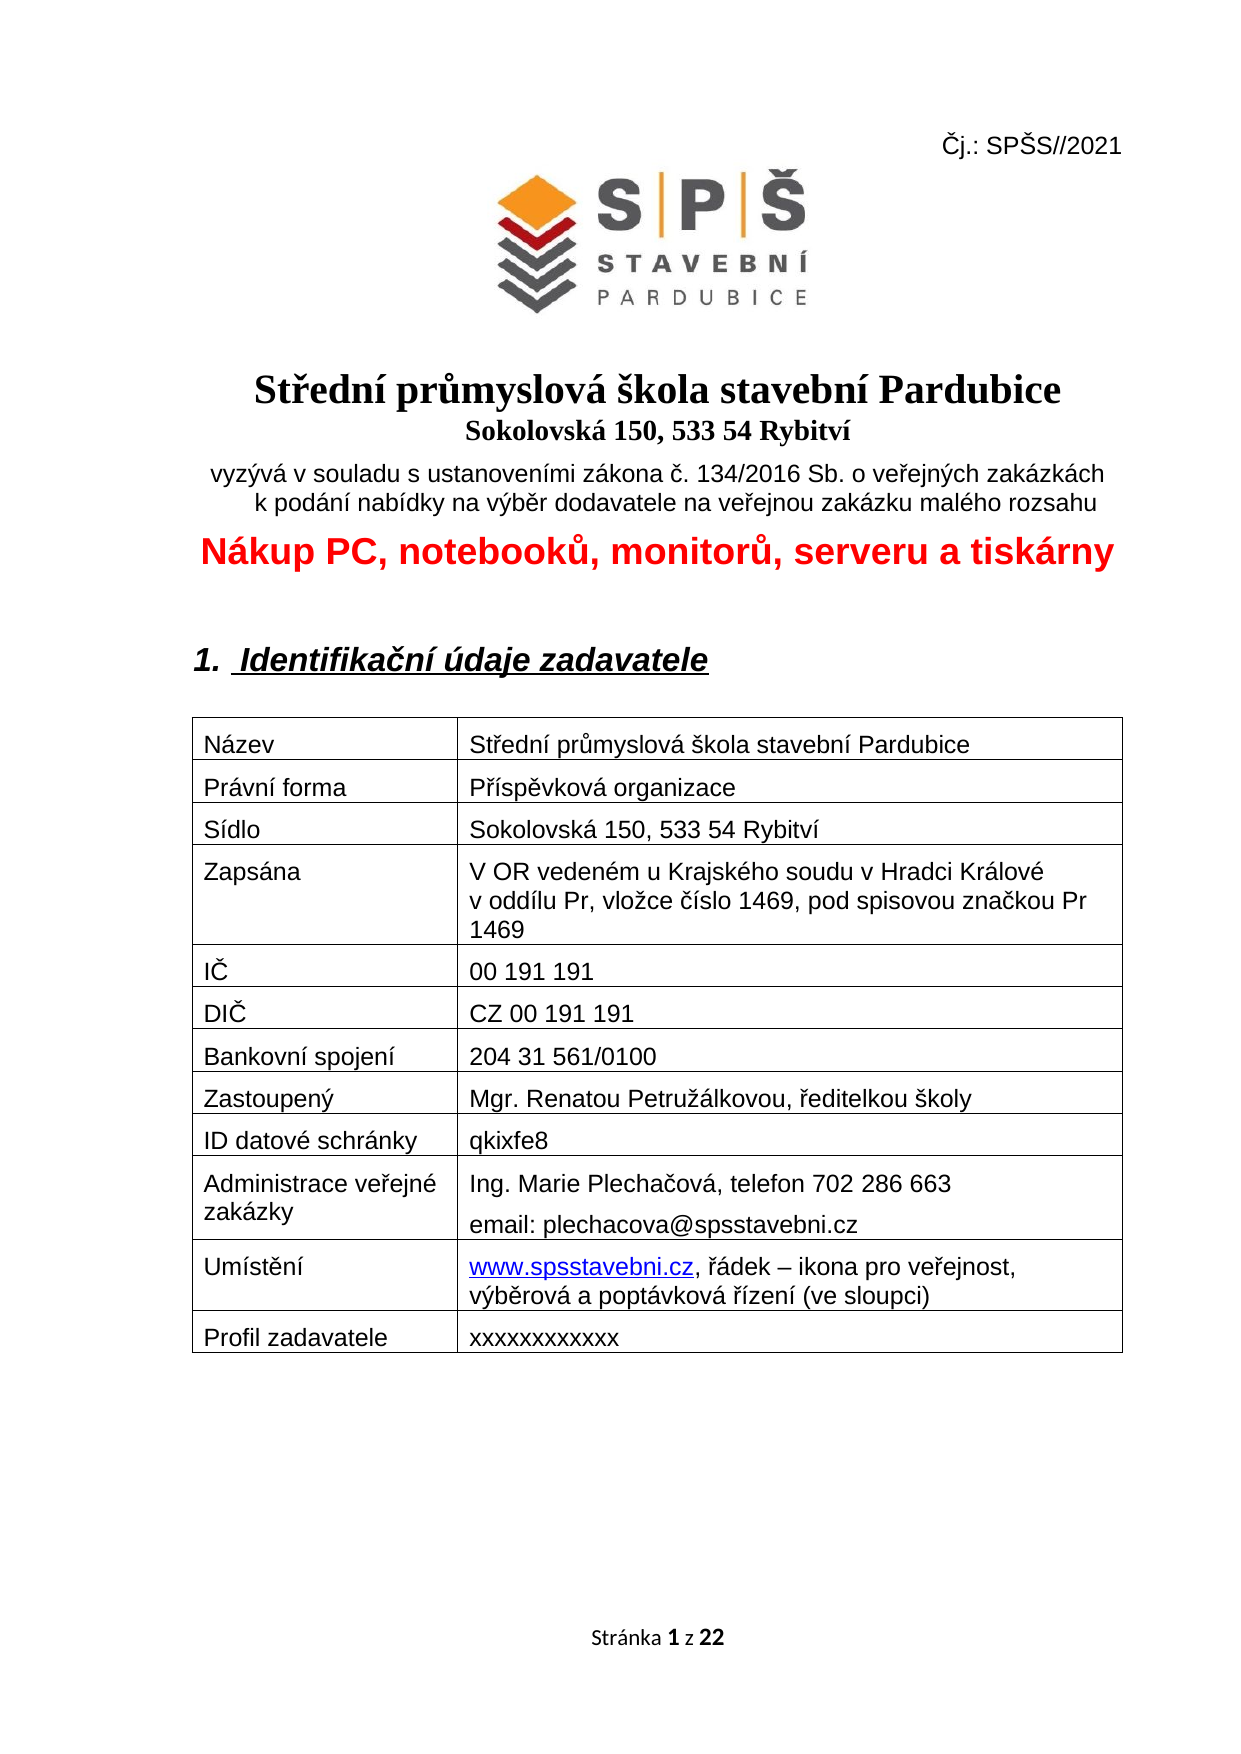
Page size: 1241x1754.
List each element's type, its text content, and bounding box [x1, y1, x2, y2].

table_cell Sídlo [193, 803, 457, 844]
table_cell qkixfe8 [458, 1114, 1122, 1155]
table_cell V OR vedeném u Krajského soudu v Hradci Králové v oddílu Pr, vložce číslo 1469, pod spisovou značkou Pr 1469 [458, 845, 1122, 944]
table_cell 204 31 561/0100 [458, 1029, 1122, 1071]
table_cell Ing. Marie Plechačová, telefon 702 286 663 email: plechacova@spsstavebni.cz [458, 1156, 1122, 1239]
list Identifikační údaje zadavatele [193, 640, 1122, 678]
table_cell www.spsstavebni.cz, řádek – ikona pro veřejnost, výběrová a poptávková řízení (ve sloupci) [458, 1240, 1122, 1310]
table_cell Bankovní spojení [193, 1029, 457, 1071]
text vyzývá v souladu s ustanoveními zákona č. 134/2016 Sb. o veřejných zakázkách k podání nabídky na výběr dodavatele na veřejnou zakázku malého rozsahu [193, 459, 1122, 516]
text Čj.: SPŠS//2021 [193, 131, 1122, 159]
table_header Název [193, 718, 457, 759]
table_cell Profil zadavatele [193, 1311, 457, 1352]
subtitle Střední průmyslová škola stavební Pardubice [193, 365, 1122, 413]
table_cell Právní forma [193, 760, 457, 802]
table_cell CZ 00 191 191 [458, 987, 1122, 1028]
table_cell IČ [193, 945, 457, 986]
table_cell ID datové schránky [193, 1114, 457, 1155]
table_cell Administrace veřejné zakázky [193, 1156, 457, 1239]
table_cell Mgr. Renatou Petružálkovou, ředitelkou školy [458, 1072, 1122, 1113]
table_cell Umístění [193, 1240, 457, 1310]
table_cell xxxxxxxxxxxx [458, 1311, 1122, 1352]
picture [487, 159, 828, 327]
text Nákup PC, notebooků, monitorů, serveru a tiskárny [193, 529, 1122, 572]
table_cell 00 191 191 [458, 945, 1122, 986]
table_header Střední průmyslová škola stavební Pardubice [458, 718, 1122, 759]
table_cell DIČ [193, 987, 457, 1028]
table_cell Zapsána [193, 845, 457, 944]
table_cell Sokolovská 150, 533 54 Rybitví [458, 803, 1122, 844]
table_cell Zastoupený [193, 1072, 457, 1113]
subtitle Sokolovská 150, 533 54 Rybitví [193, 413, 1122, 446]
table_cell Příspěvková organizace [458, 760, 1122, 802]
